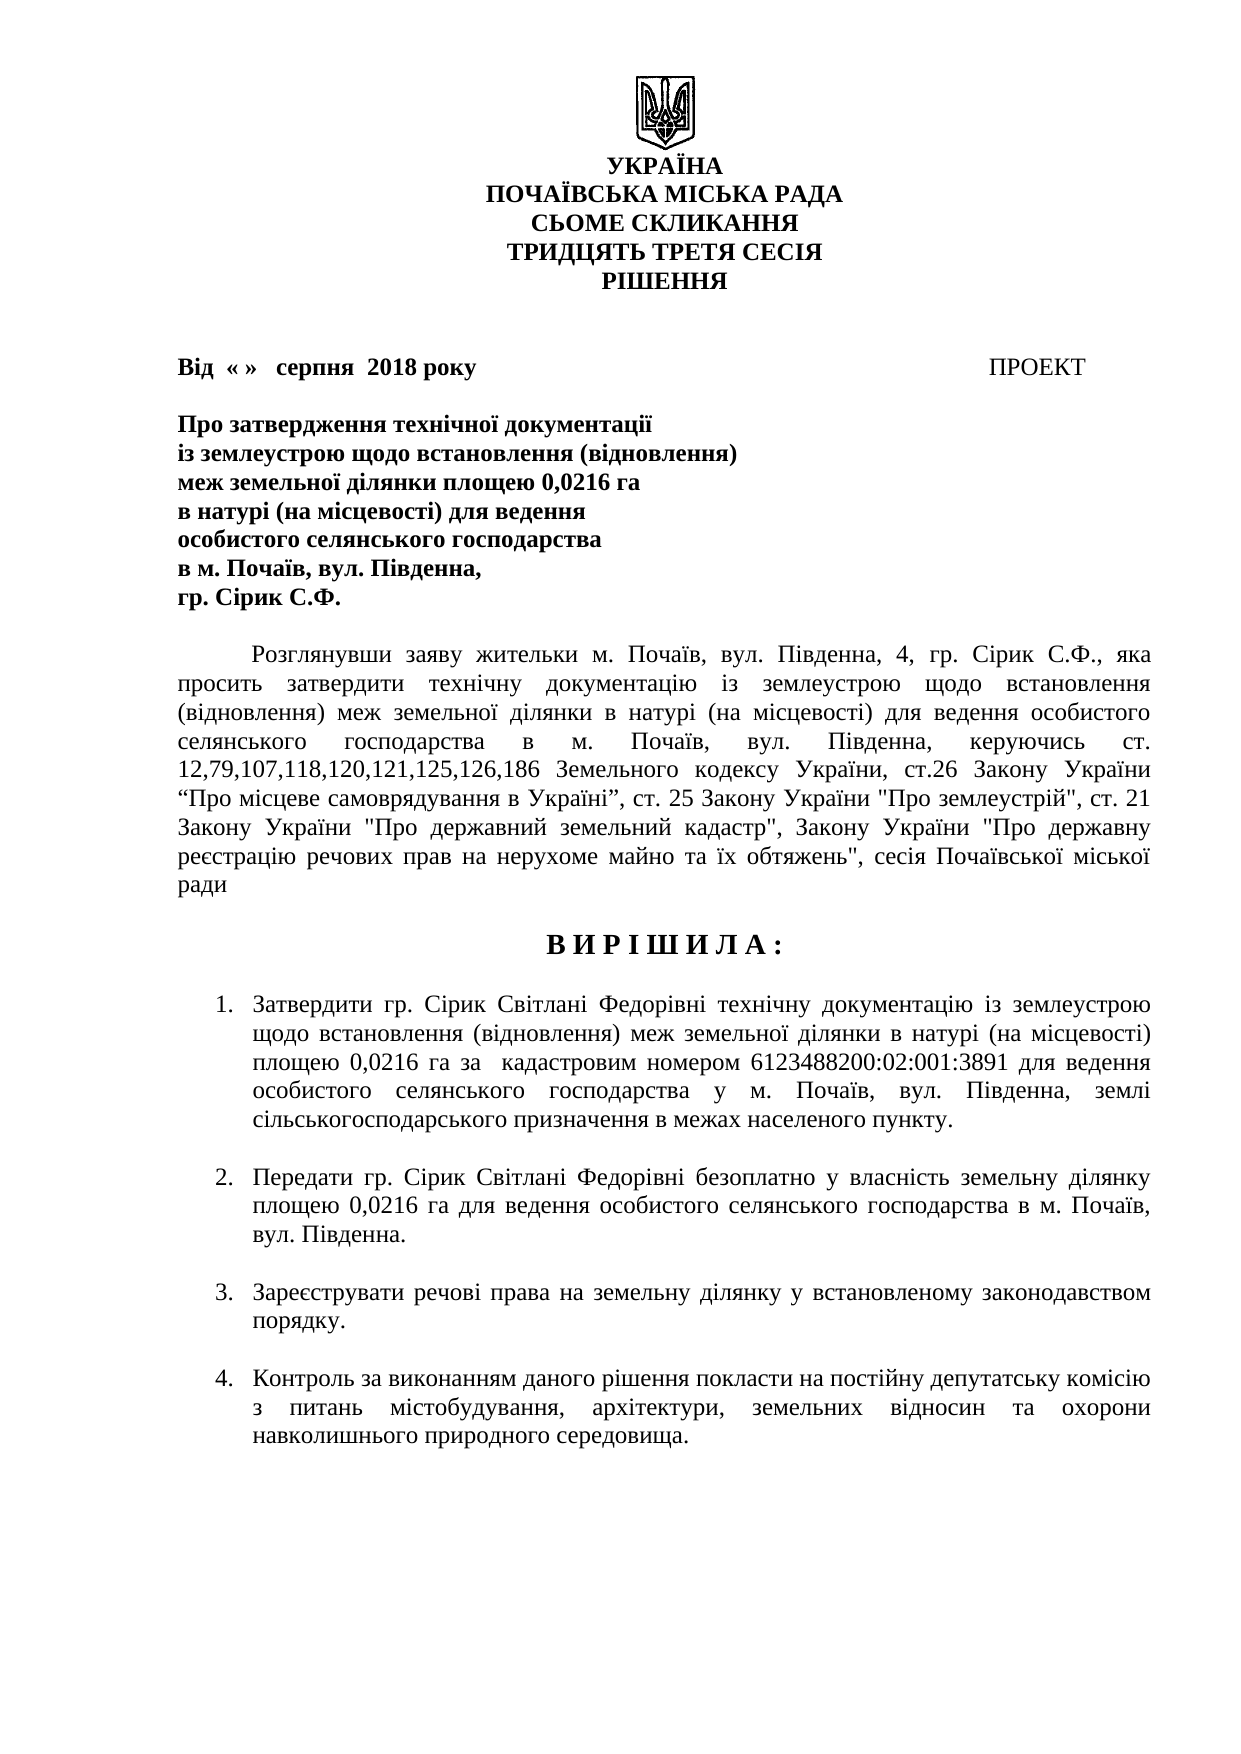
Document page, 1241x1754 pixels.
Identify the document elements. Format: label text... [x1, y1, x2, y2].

list Передати гр. Сірик Світлані Федорівні безоплатно у власність земельну ділянку площею 0,0216 га для ведення особистого селянського господарства в м. Почаїв, вул. Південна. [215, 1162, 1152, 1248]
text меж земельної ділянки площею 0,0216 га [177, 467, 1152, 496]
text В И Р І Ш И Л А : [177, 927, 1152, 961]
text Розглянувши заяву жительки м. Почаїв, вул. Південна, 4, гр. Сірик С.Ф., яка просить затвердити технічну документацію із землеустрою щодо встановлення (відновлення) меж земельної ділянки в натурі (на місцевості) для ведення особистого селянського господарства в м. Почаїв, вул. Південна, керуючись ст. 12,79,107,118,120,121,125,126,186 Земельного кодексу України, ст.26 Закону України “Про місцеве самоврядування в Україні”, ст. 25 Закону України "Про землеустрій", ст. 21 Закону України "Про державний земельний кадастр", Закону України "Про державну реєстрацію речових прав на нерухоме майно та їх обтяжень", сесія Почаївської міської ради [177, 639, 1152, 898]
text в м. Почаїв, вул. Південна, [177, 553, 1152, 582]
text із землеустрою щодо встановлення (відновлення) [177, 438, 1152, 467]
list Затвердити гр. Сірик Світлані Федорівні технічну документацію із землеустрою щодо встановлення (відновлення) меж земельної ділянки в натурі (на місцевості) площею 0,0216 га за кадастровим номером 6123488200:02:001:3891 для ведення особистого селянського господарства у м. Почаїв, вул. Південна, землі сільськогосподарського призначення в межах населеного пункту. [215, 989, 1152, 1133]
text гр. Сірик С.Ф. [177, 582, 1152, 611]
picture [630, 73, 699, 151]
text Про затвердження технічної документації [177, 409, 1152, 438]
text в натурі (на місцевості) для ведення [177, 496, 1152, 524]
list Зареєструвати речові права на земельну ділянку у встановленому законодавством порядку. [215, 1277, 1152, 1334]
text Від « » серпня 2018 року ПРОЕКТ [177, 352, 1152, 381]
list Контроль за виконанням даного рішення покласти на постійну депутатську комісію з питань містобудування, архітектури, земельних відносин та охорони навколишнього природного середовища. [215, 1363, 1152, 1449]
text особистого селянського господарства [177, 524, 1152, 553]
